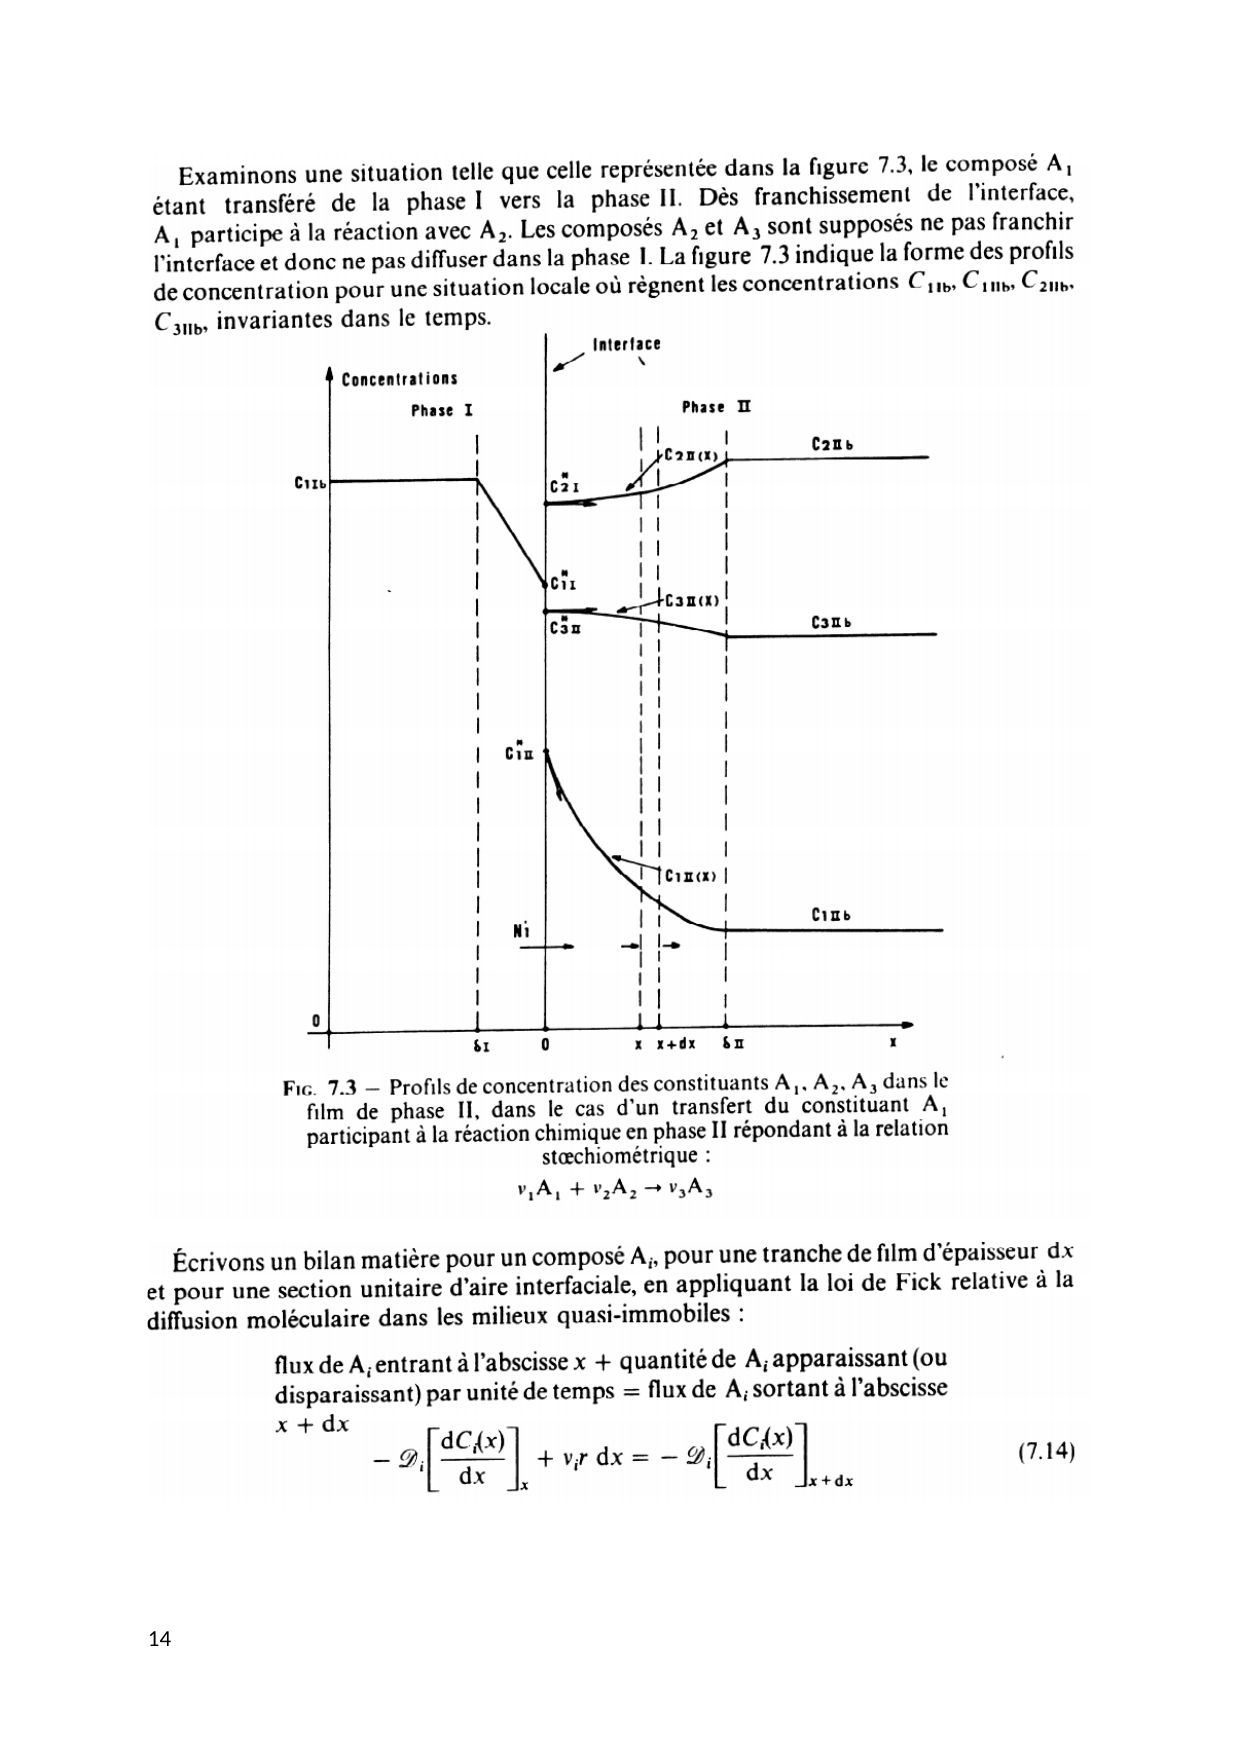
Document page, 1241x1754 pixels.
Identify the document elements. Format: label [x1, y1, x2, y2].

picture [147, 147, 1093, 1218]
picture [147, 1242, 1093, 1510]
